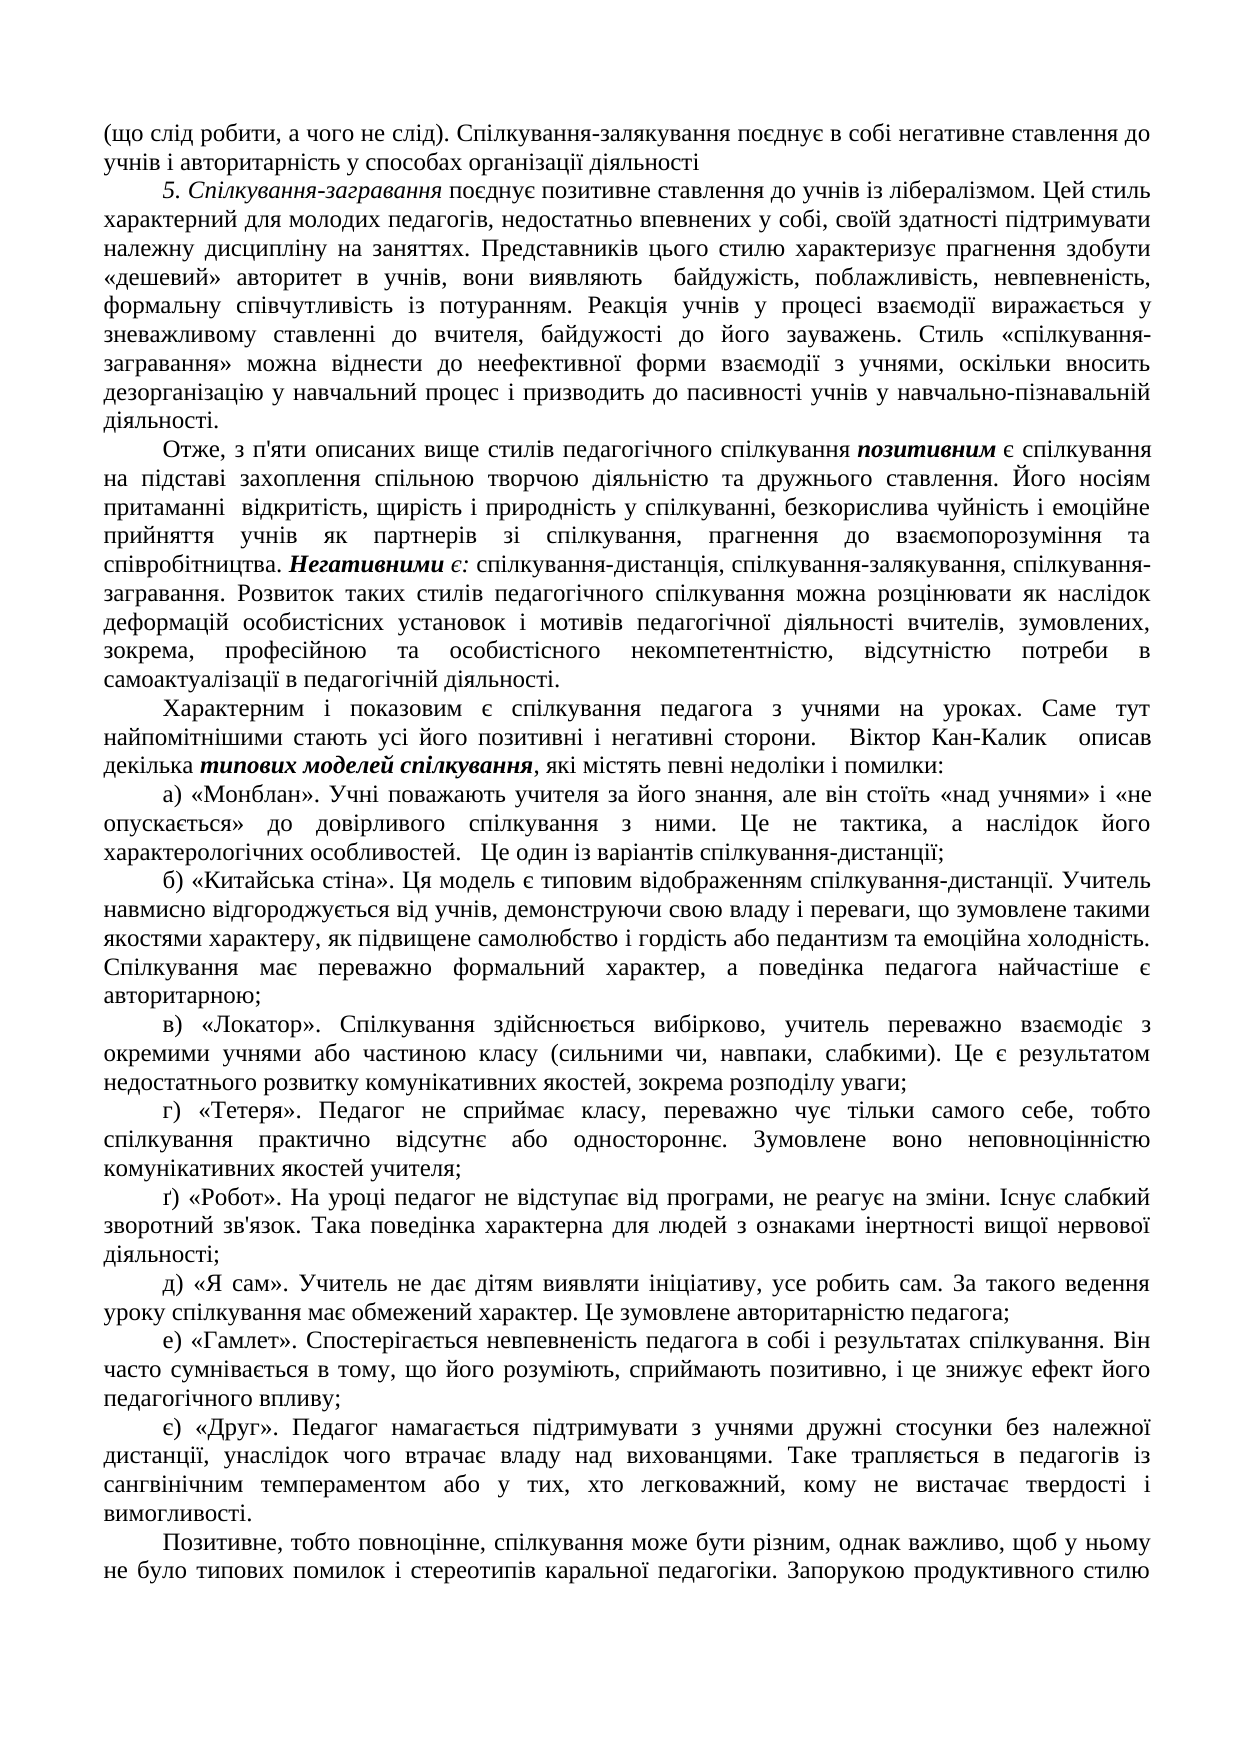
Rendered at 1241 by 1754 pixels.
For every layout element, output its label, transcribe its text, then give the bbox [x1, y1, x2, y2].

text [103, 118, 1152, 176]
text г) «Тетеря». Педагог не сприймає класу, переважно чує тільки самого себе, тобто спілкування практично відсутнє або одностороннє. Зумовлене воно неповноцінністю комунікативних якостей учителя; [103, 1096, 1152, 1182]
text а) «Монблан». Учні поважають учителя за його знання, але він стоїть «над учнями» і «не опускається» до довірливого спілкування з ними. Це не тактика, а наслідок його характерологічних особливостей. Це один із варіантів спілкування-дистанції; [103, 779, 1152, 866]
text б) «Китайська стіна». Ця модель є типовим відображенням спілкування-дистанції. Учитель навмисно відгороджується від учнів, демонструючи свою владу і переваги, що зумовлене такими якостями характеру, як підвищене самолюбство і гордість або педантизм та емоційна холодність. Спілкування має переважно формальний характер, а поведінка педагога найчастіше є авторитарною; [103, 866, 1152, 1009]
text 5. Спілкування-загравання поєднує позитивне ставлення до учнів із лібералізмом. Цей стиль характерний для молодих педагогів, недостатньо впевнених у собі, своїй здатності підтримувати належну дисципліну на заняттях. Представників цього стилю характеризує прагнення здобути «дешевий» авторитет в учнів, вони виявляють байдужість, поблажливість, невпевненість, формальну співчутливість із потуранням. Реакція учнів у процесі взаємодії виражається у зневажливому ставленні до вчителя, байдужості до його зауважень. Стиль «спілкування-загравання» можна віднести до неефективної форми взаємодії з учнями, оскільки вносить дезорганізацію у навчальний процес і призводить до пасивності учнів у навчально-пізнавальній діяльності. [103, 176, 1152, 434]
text Характерним і показовим є спілкування педагога з учнями на уроках. Саме тут найпомітнішими стають усі його позитивні і негативні сторони. Віктор Кан-Калик описав декілька типових моделей спілкування, які містять певні недоліки і помилки: [103, 693, 1152, 779]
text є) «Друг». Педагог намагається підтримувати з учнями дружні стосунки без належної дистанції, унаслідок чого втрачає владу над вихованцями. Таке трапляється в педагогів із сангвінічним темпераментом або у тих, хто легковажний, кому не вистачає твердості і вимогливості. [103, 1412, 1152, 1527]
text Отже, з п'яти описаних вище стилів педагогічного спілкування позитивним є спілкування на підставі захоплення спільною творчою діяльністю та дружнього ставлення. Його носіям притаманні відкритість, щирість і природність у спілкуванні, безкорислива чуйність і емоційне прийняття учнів як партнерів зі спілкування, прагнення до взаємопорозуміння та співробітництва. Негативними є: спілкування-дистанція, спілкування-залякування, спілкування-загравання. Розвиток таких стилів педагогічного спілкування можна розцінювати як наслідок деформацій особистісних установок і мотивів педагогічної діяльності вчителів, зумовлених, зокрема, професійною та особистісного некомпетентністю, відсутністю потреби в самоактуалізації в педагогічній діяльності. [103, 434, 1152, 693]
text ґ) «Робот». На уроці педагог не відступає від програми, не реагує на зміни. Існує слабкий зворотний зв'язок. Така поведінка характерна для людей з ознаками інертності вищої нервової діяльності; [103, 1182, 1152, 1268]
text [103, 1527, 1152, 1584]
text д) «Я сам». Учитель не дає дітям виявляти ініціативу, усе робить сам. За такого ведення уроку спілкування має обмежений характер. Це зумовлене авторитарністю педагога; [103, 1268, 1152, 1326]
text в) «Локатор». Спілкування здійснюється вибірково, учитель переважно взаємодіє з окремими учнями або частиною класу (сильними чи, навпаки, слабкими). Це є результатом недостатнього розвитку комунікативних якостей, зокрема розподілу уваги; [103, 1009, 1152, 1096]
text е) «Гамлет». Спостерігається невпевненість педагога в собі і результатах спілкування. Він часто сумнівається в тому, що його розуміють, сприймають позитивно, і це знижує ефект його педагогічного впливу; [103, 1326, 1152, 1412]
